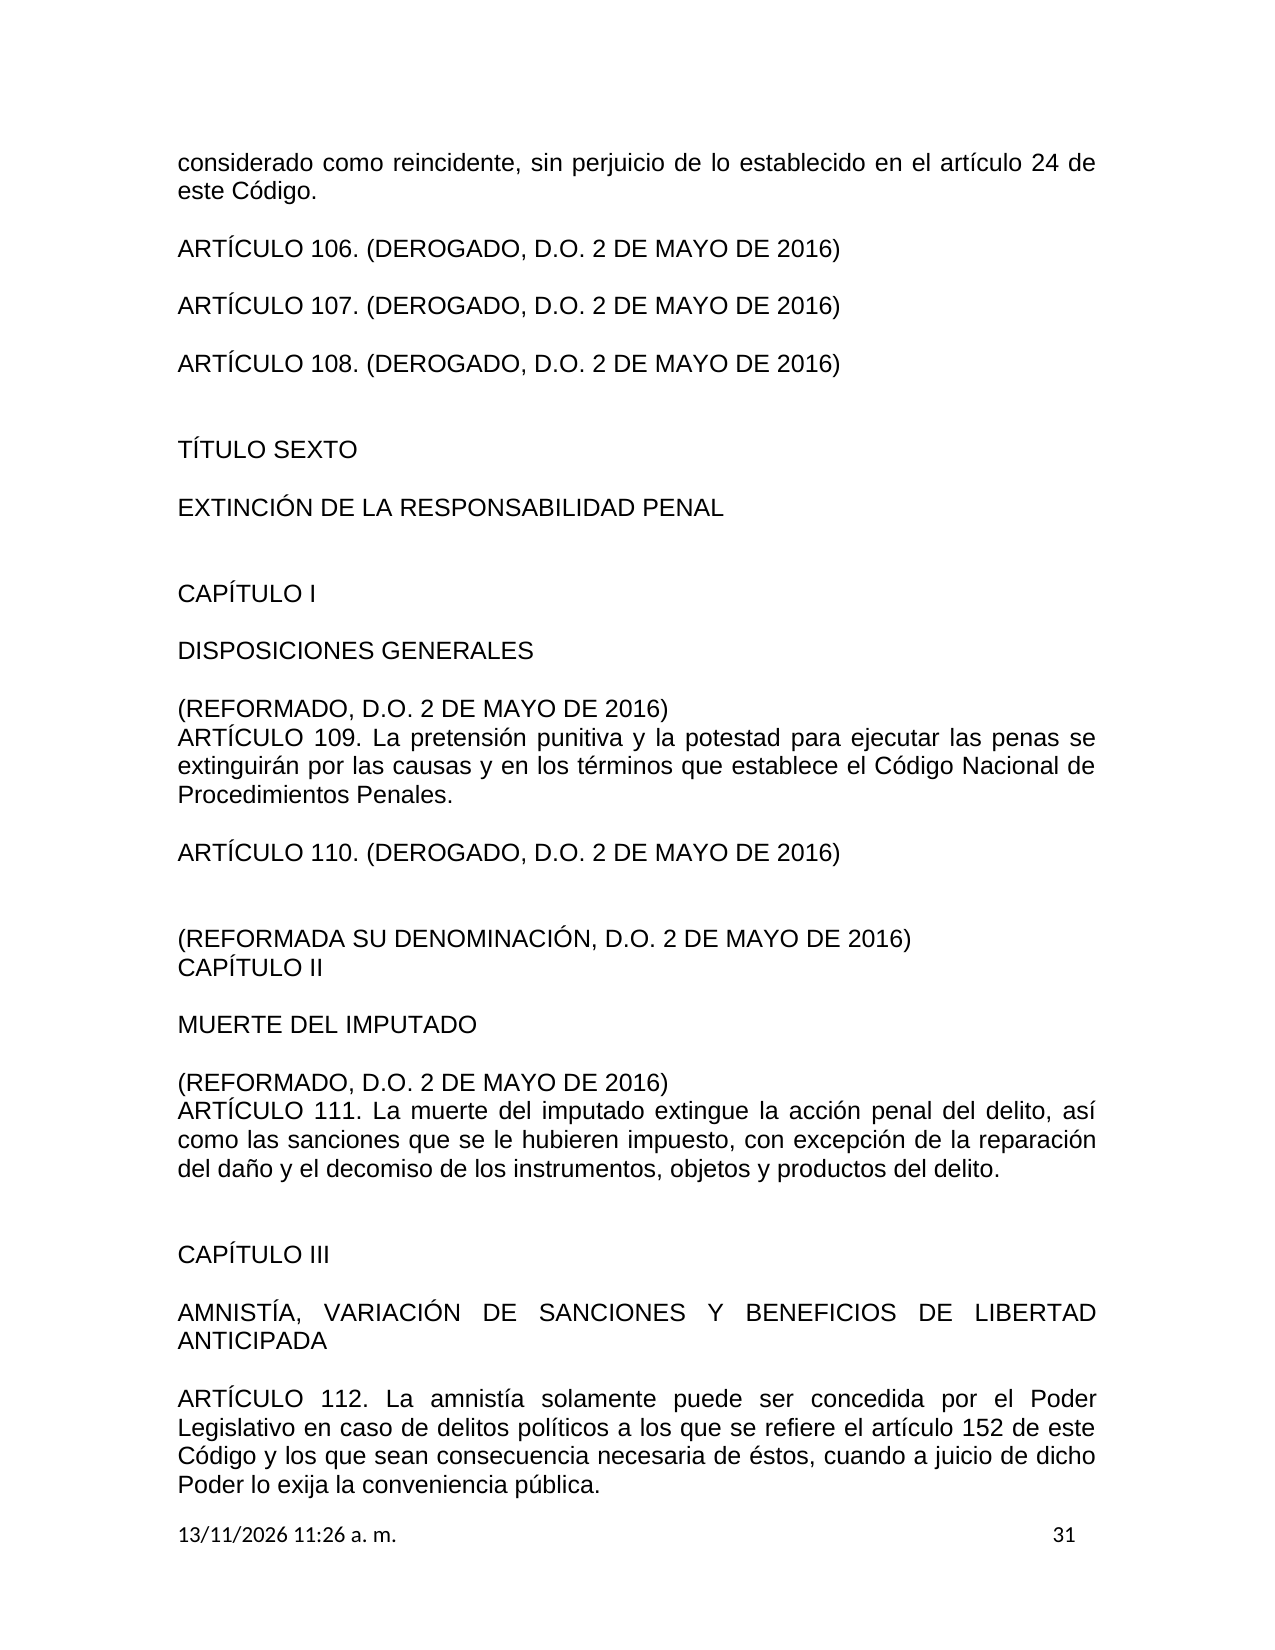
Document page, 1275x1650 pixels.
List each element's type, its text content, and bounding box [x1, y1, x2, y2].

text CAPÍTULO II [177, 953, 1098, 981]
text ARTÍCULO 107. (DEROGADO, D.O. 2 DE MAYO DE 2016) [177, 291, 1098, 320]
text ARTÍCULO 110. (DEROGADO, D.O. 2 DE MAYO DE 2016) [177, 838, 1098, 866]
text EXTINCIÓN DE LA RESPONSABILIDAD PENAL [177, 493, 1098, 521]
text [177, 148, 1098, 205]
text ARTÍCULO 112. La amnistía solamente puede ser concedida por el Poder Legislativo en caso de delitos políticos a los que se refiere el artículo 152 de este Código y los que sean consecuencia necesaria de éstos, cuando a juicio de dicho Poder lo exija la conveniencia pública. [177, 1384, 1098, 1499]
text ARTÍCULO 108. (DEROGADO, D.O. 2 DE MAYO DE 2016) [177, 349, 1098, 378]
text CAPÍTULO III [177, 1240, 1098, 1269]
text (REFORMADO, D.O. 2 DE MAYO DE 2016) [177, 694, 1098, 723]
text ARTÍCULO 109. La pretensión punitiva y la potestad para ejecutar las penas se extinguirán por las causas y en los términos que establece el Código Nacional de Procedimientos Penales. [177, 723, 1098, 809]
text ARTÍCULO 106. (DEROGADO, D.O. 2 DE MAYO DE 2016) [177, 234, 1098, 263]
text TÍTULO SEXTO [177, 435, 1098, 464]
text DISPOSICIONES GENERALES [177, 636, 1098, 665]
text CAPÍTULO I [177, 579, 1098, 608]
text (REFORMADO, D.O. 2 DE MAYO DE 2016) [177, 1068, 1098, 1096]
text ARTÍCULO 111. La muerte del imputado extingue la acción penal del delito, así como las sanciones que se le hubieren impuesto, con excepción de la reparación del daño y el decomiso de los instrumentos, objetos y productos del delito. [177, 1096, 1098, 1183]
text MUERTE DEL IMPUTADO [177, 1010, 1098, 1039]
text (REFORMADA SU DENOMINACIÓN, D.O. 2 DE MAYO DE 2016) [177, 924, 1098, 953]
text AMNISTÍA, VARIACIÓN DE SANCIONES Y BENEFICIOS DE LIBERTAD ANTICIPADA [177, 1298, 1098, 1355]
